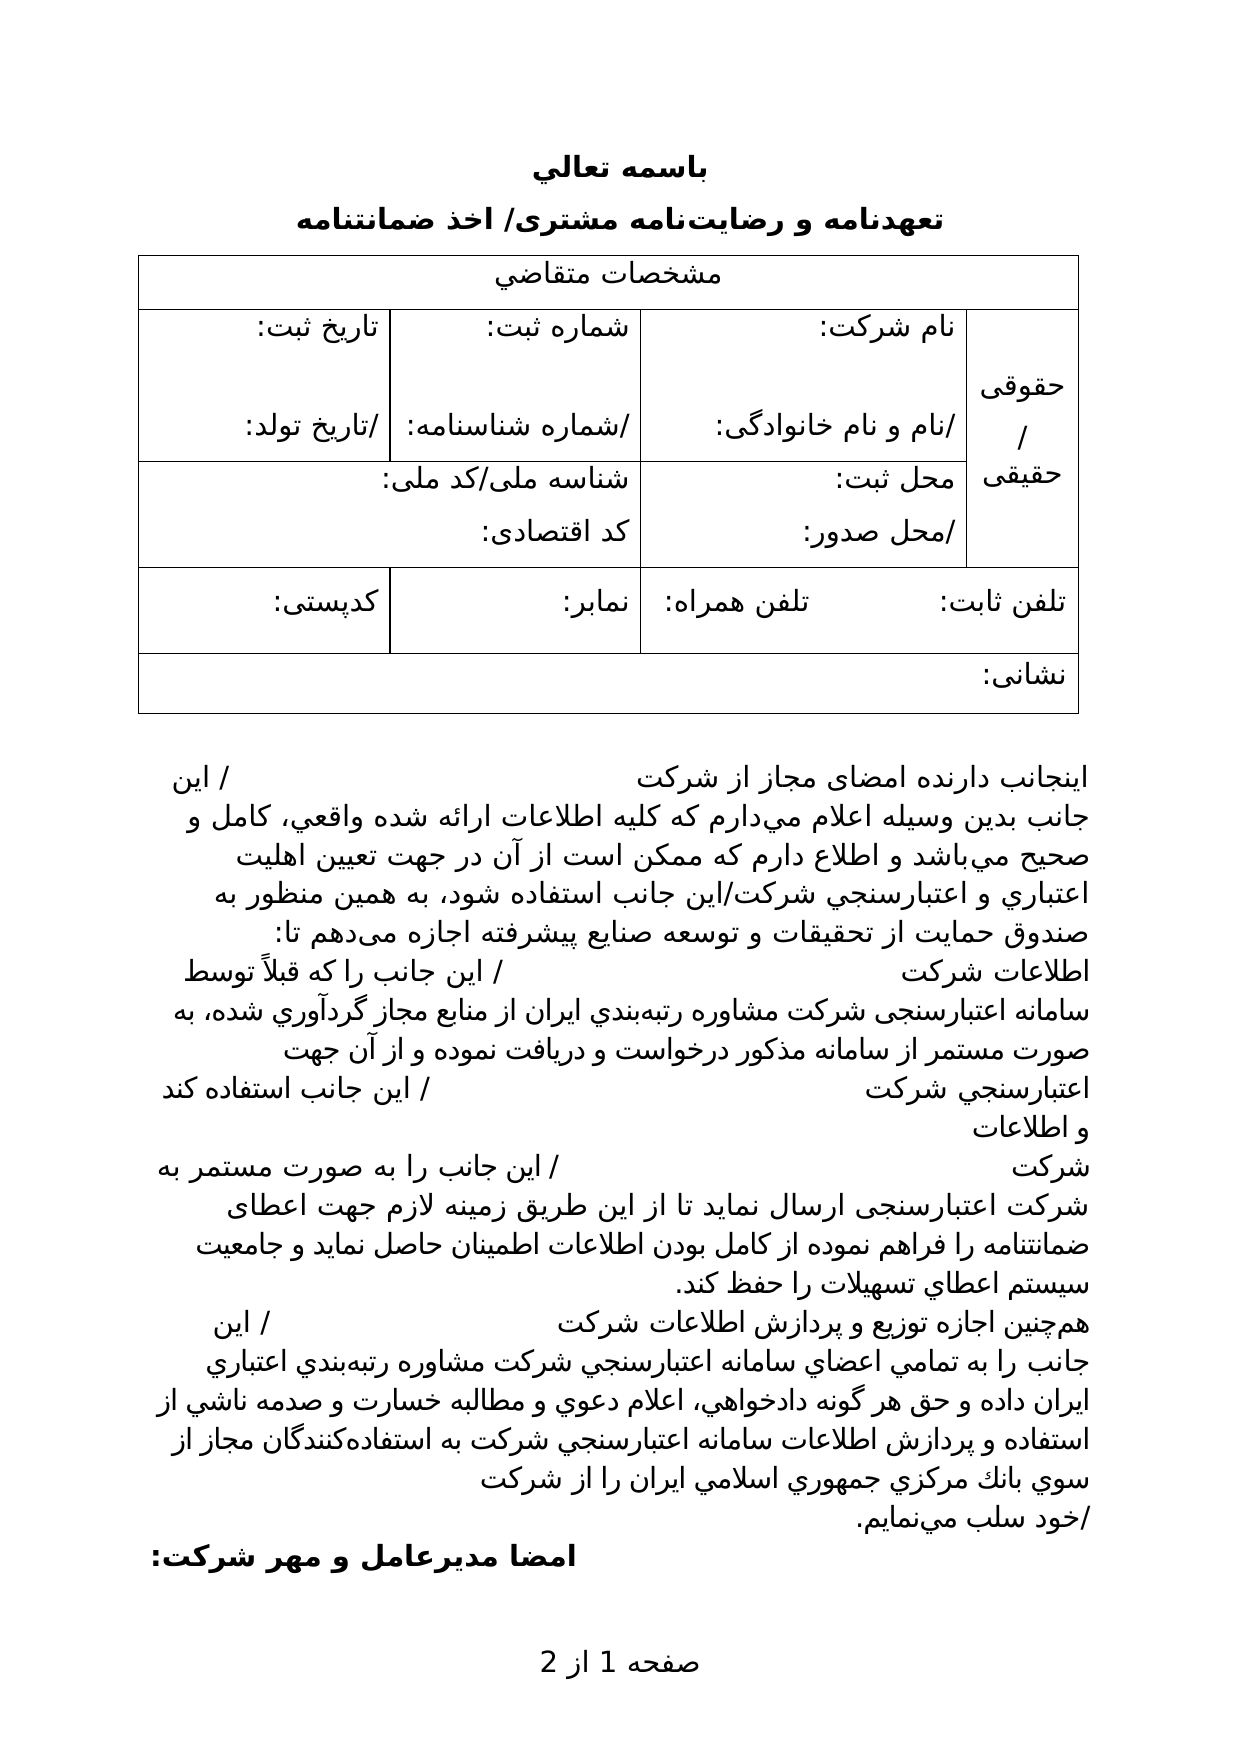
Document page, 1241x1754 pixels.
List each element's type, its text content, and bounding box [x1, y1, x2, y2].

text اطلاعات شركت / این جانب را كه قبلاً توسط سامانه اعتبارسنجی شرکت مشاوره رتبه‌بندي ايران از منابع مجاز گردآوري شده، به صورت مستمر از سامانه مذكور درخواست و دريافت نموده و از آن جهت اعتبارسنجي شرکت / این جانب استفاده كند و اطلاعات [150, 955, 1090, 1144]
table_cell شماره ثبت: /شماره شناسنامه: [391, 310, 640, 461]
table_cell حقوقی /حقیقی [967, 310, 1078, 567]
table_cell تاریخ ثبت: /تاریخ تولد: [139, 310, 389, 461]
text هم‌چنين اجازه توزيع و پردازش اطلاعات شرکت / این جانب را به تمامي اعضاي سامانه اعتبارسنجي شركت مشاوره رتبه‌بندي اعتباري ایران داده و حق هر گونه دادخواهي، اعلام دعوي و مطالبه خسارت و صدمه ناشي از استفاده و پردازش اطلاعات سامانه اعتبارسنجي شركت به استفاده‌كنندگان مجاز از سوي بانك مركزي جمهوري اسلامي ايران را از شرکت /خود سلب مي‌نمايم. [153, 1305, 1090, 1534]
text تعهدنامه و رضایت‌نامه مشتری/ اخذ ضمانتنامه [150, 203, 1090, 237]
text اينجانب دارنده امضای مجاز از شرکت / این جانب بدين وسيله اعلام مي‌دارم كه كليه اطلاعات ارائه شده واقعي، كامل و صحيح مي‌باشد و اطلاع دارم كه ممكن است از آن در جهت تعيين اهلیت اعتباري و اعتبارسنجي شركت/این جانب استفاده شود، به همين منظور به صندوق حمايت از تحقيقات و توسعه صنايع پیشرفته اجازه می‌دهم تا: [150, 760, 1090, 950]
table_cell تلفن ثابت: تلفن همراه: [641, 568, 1078, 653]
table_header مشخصات متقاضي [139, 256, 1078, 309]
table_cell نمابر: [391, 568, 640, 653]
table_cell نشانی: [139, 654, 1078, 712]
table_cell شناسه ملی/کد ملی: کد اقتصادی: [139, 462, 640, 567]
table_cell محل ثبت: /محل صدور: [641, 462, 966, 567]
table_cell كدپستی: [139, 568, 389, 653]
text امضا مدیرعامل و مهر شرکت: [150, 1539, 1090, 1573]
text شركت / این جانب را به صورت مستمر به شرکت اعتبارسنجی ارسال نماید تا از این طریق زمینه لازم جهت اعطای ضمانتنامه را فراهم نموده از كامل بودن اطلاعات اطمينان حاصل نمايد و جامعيت سيستم اعطاي تسهيلات را حفظ كند. [153, 1149, 1090, 1300]
text باسمه تعالي [150, 150, 1090, 184]
table_cell نام شرکت: /نام و نام خانوادگی: [641, 310, 966, 461]
